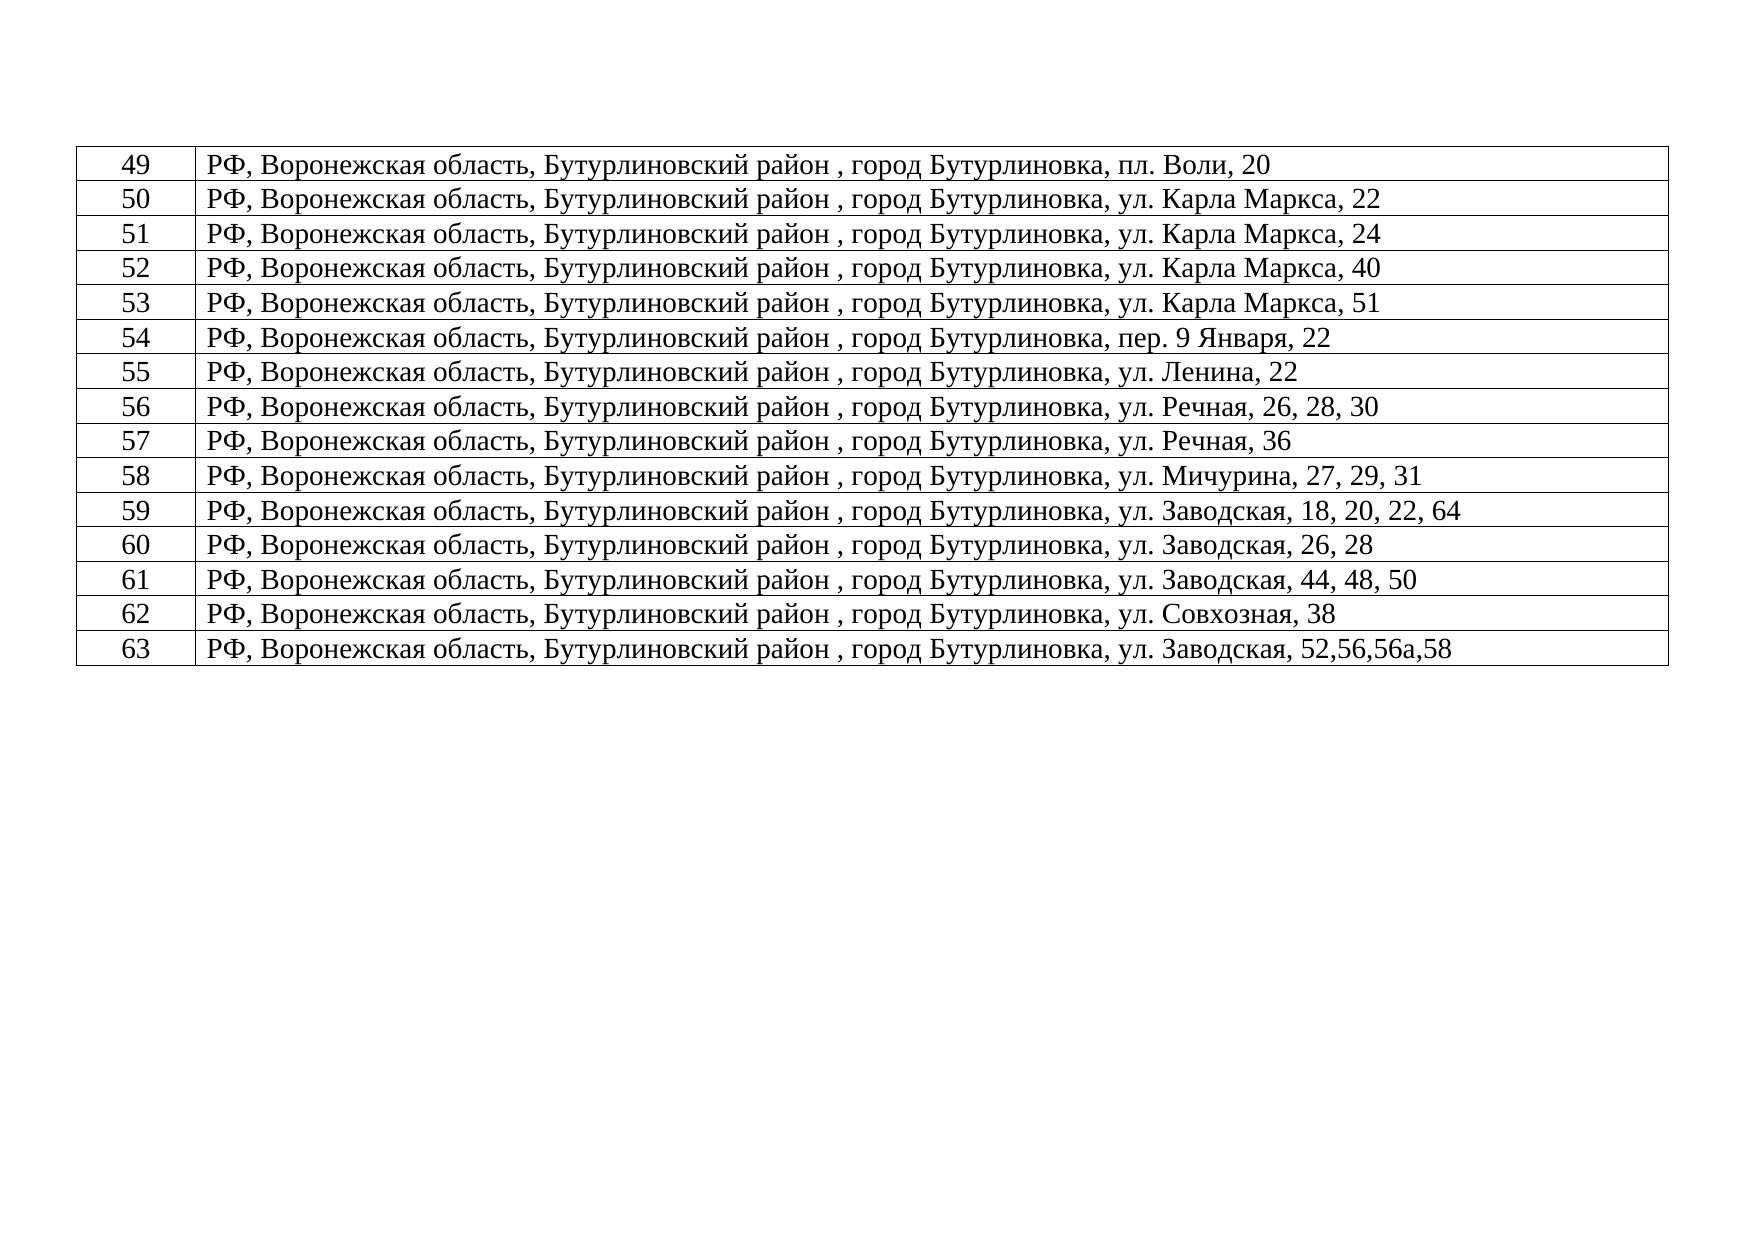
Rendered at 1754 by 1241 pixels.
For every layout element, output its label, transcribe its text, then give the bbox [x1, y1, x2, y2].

table_cell 56 [77, 389, 195, 422]
table_cell РФ, Воронежская область, Бутурлиновский район , город Бутурлиновка, пер. 9 Января, 22 [196, 320, 1668, 353]
table_cell 53 [77, 285, 195, 319]
table_cell РФ, Воронежская область, Бутурлиновский район , город Бутурлиновка, ул. Карла Маркса, 22 [196, 181, 1668, 215]
table_cell 61 [77, 562, 195, 595]
table_cell РФ, Воронежская область, Бутурлиновский район , город Бутурлиновка, ул. Ленина, 22 [196, 354, 1668, 388]
table_cell 55 [77, 354, 195, 388]
table_cell 57 [77, 424, 195, 457]
table_cell РФ, Воронежская область, Бутурлиновский район , город Бутурлиновка, ул. Речная, 26, 28, 30 [196, 389, 1668, 422]
table_cell 59 [77, 493, 195, 526]
table_cell 52 [77, 251, 195, 284]
table_cell РФ, Воронежская область, Бутурлиновский район , город Бутурлиновка, ул. Совхозная, 38 [196, 596, 1668, 630]
table_cell 63 [77, 631, 195, 664]
table_cell 51 [77, 216, 195, 249]
table_cell РФ, Воронежская область, Бутурлиновский район , город Бутурлиновка, ул. Речная, 36 [196, 424, 1668, 457]
table_cell РФ, Воронежская область, Бутурлиновский район , город Бутурлиновка, пл. Воли, 20 [196, 147, 1668, 180]
table_cell РФ, Воронежская область, Бутурлиновский район , город Бутурлиновка, ул. Заводская, 52,56,56а,58 [196, 631, 1668, 664]
table_cell 60 [77, 527, 195, 561]
table_cell РФ, Воронежская область, Бутурлиновский район , город Бутурлиновка, ул. Заводская, 26, 28 [196, 527, 1668, 561]
table_cell РФ, Воронежская область, Бутурлиновский район , город Бутурлиновка, ул. Карла Маркса, 40 [196, 251, 1668, 284]
table_cell 62 [77, 596, 195, 630]
table_cell 50 [77, 181, 195, 215]
table_cell РФ, Воронежская область, Бутурлиновский район , город Бутурлиновка, ул. Мичурина, 27, 29, 31 [196, 458, 1668, 492]
table_cell РФ, Воронежская область, Бутурлиновский район , город Бутурлиновка, ул. Заводская, 18, 20, 22, 64 [196, 493, 1668, 526]
table_cell РФ, Воронежская область, Бутурлиновский район , город Бутурлиновка, ул. Карла Маркса, 51 [196, 285, 1668, 319]
table_cell 58 [77, 458, 195, 492]
table_cell РФ, Воронежская область, Бутурлиновский район , город Бутурлиновка, ул. Карла Маркса, 24 [196, 216, 1668, 249]
table_cell 54 [77, 320, 195, 353]
table_cell РФ, Воронежская область, Бутурлиновский район , город Бутурлиновка, ул. Заводская, 44, 48, 50 [196, 562, 1668, 595]
table_cell 49 [77, 147, 195, 180]
